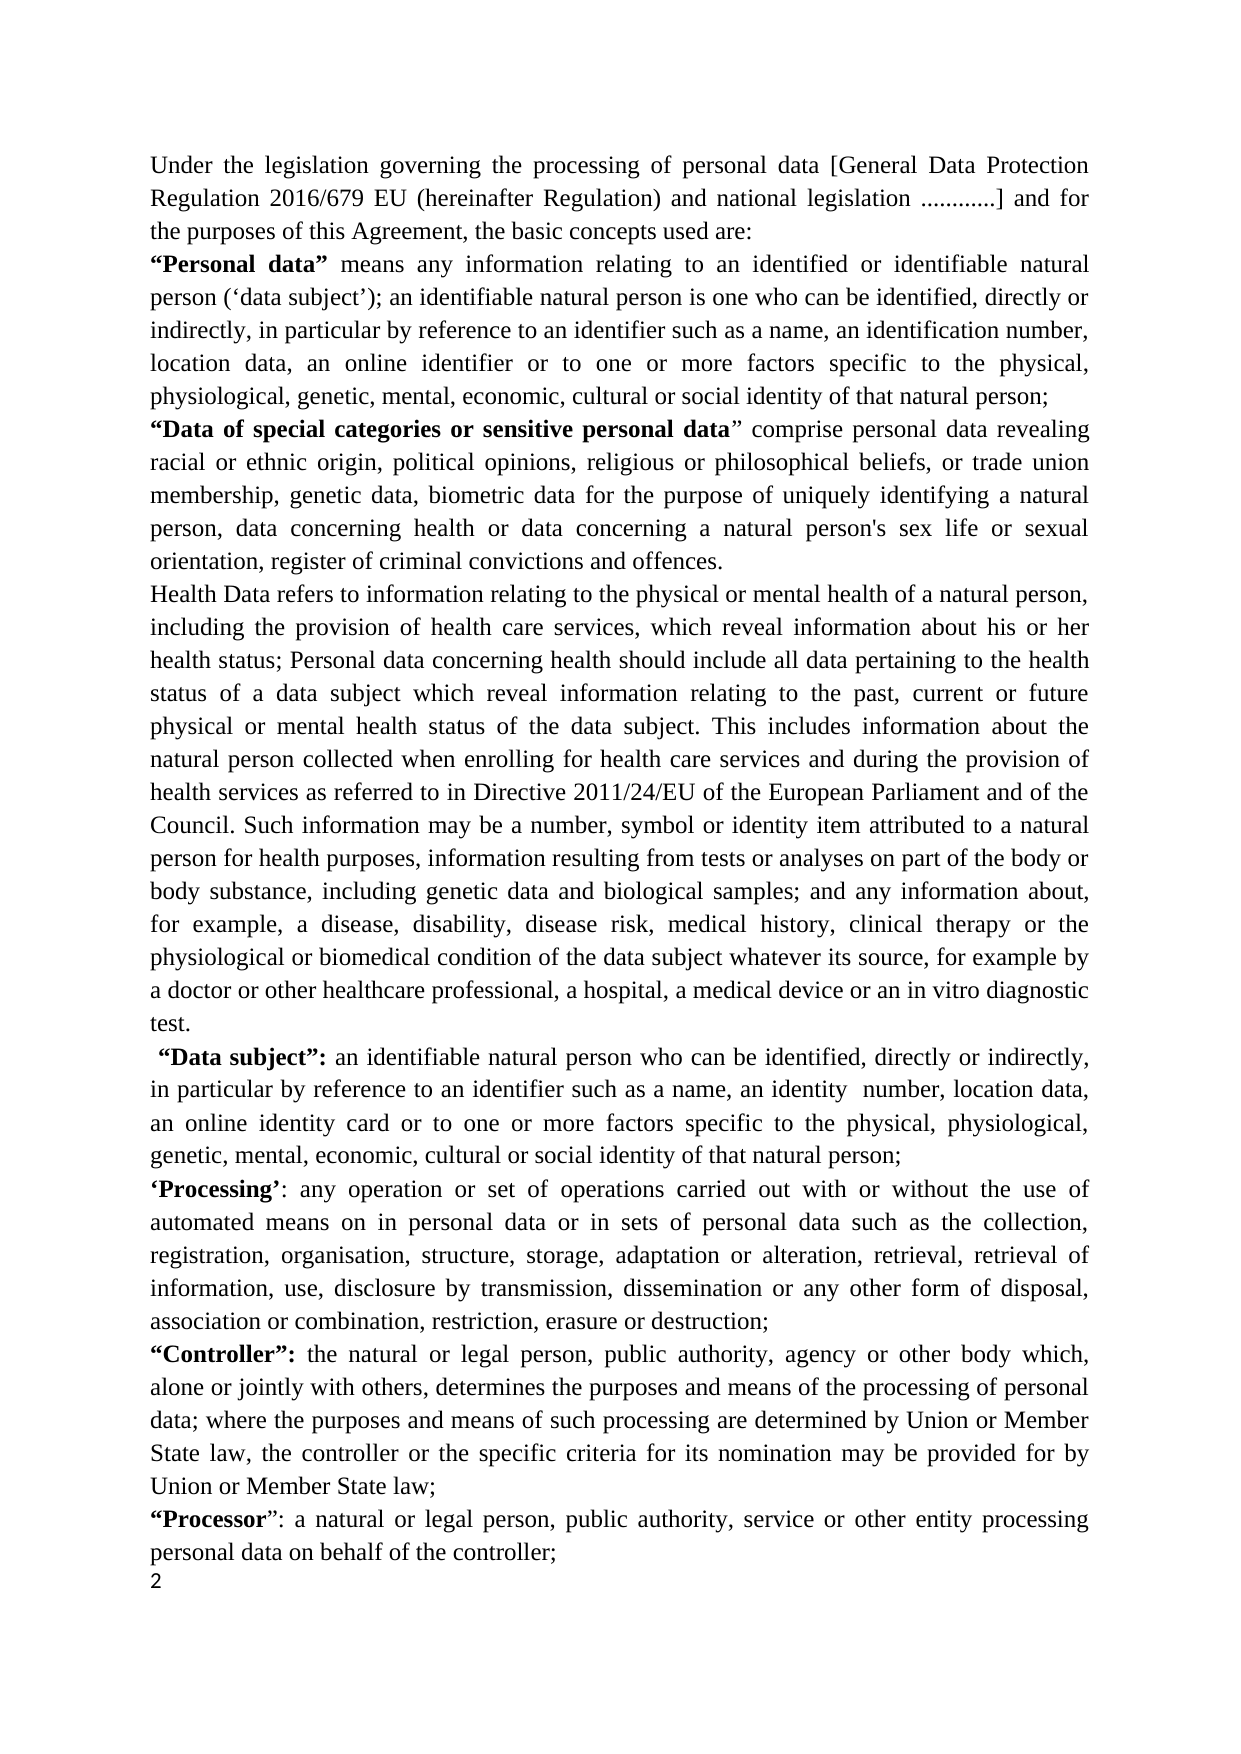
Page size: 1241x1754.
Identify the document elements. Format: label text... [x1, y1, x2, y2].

text Health Data refers to information relating to the physical or mental health of a natural person, including the provision of health care services, which reveal information about his or her health status; Personal data concerning health should include all data pertaining to the health status of a data subject which reveal information relating to the past, current or future physical or mental health status of the data subject. This includes information about the natural person collected when enrolling for health care services and during the provision of health services as referred to in Directive 2011/24/EU of the European Parliament and of the Council. Such information may be a number, symbol or identity item attributed to a natural person for health purposes, information resulting from tests or analyses on part of the body or body substance, including genetic data and biological samples; and any information about, for example, a disease, disability, disease risk, medical history, clinical therapy or the physiological or biomedical condition of the data subject whatever its source, for example by a doctor or other healthcare professional, a hospital, a medical device or an in vitro diagnostic test. [150, 579, 1090, 1037]
text ‘Processing’: any operation or set of operations carried out with or without the use of automated means on in personal data or in sets of personal data such as the collection, registration, organisation, structure, storage, adaptation or alteration, retrieval, retrieval of information, use, disclosure by transmission, dissemination or any other form of disposal, association or combination, restriction, erasure or destruction; [150, 1174, 1090, 1334]
text “Personal data” means any information relating to an identified or identifiable natural person (‘data subject’); an identifiable natural person is one who can be identified, directly or indirectly, in particular by reference to an identifier such as a name, an identification number, location data, an online identifier or to one or more factors specific to the physical, physiological, genetic, mental, economic, cultural or social identity of that natural person; [150, 249, 1090, 410]
text Under the legislation governing the processing of personal data [General Data Protection Regulation 2016/679 EU (hereinafter Regulation) and national legislation ............] and for the purposes of this Agreement, the basic concepts used are: [150, 150, 1090, 245]
text “Data of special categories or sensitive personal data” comprise personal data revealing racial or ethnic origin, political opinions, religious or philosophical beliefs, or trade union membership, genetic data, biometric data for the purpose of uniquely identifying a natural person, data concerning health or data concerning a natural person's sex life or sexual orientation, register of criminal convictions and offences. [150, 414, 1090, 575]
text “Processor”: a natural or legal person, public authority, service or other entity processing personal data on behalf of the controller; [150, 1504, 1090, 1566]
text “Data subject”: an identifiable natural person who can be identified, directly or indirectly, in particular by reference to an identifier such as a name, an identity number, location data, an online identity card or to one or more factors specific to the physical, physiological, genetic, mental, economic, cultural or social identity of that natural person; [150, 1042, 1090, 1169]
text “Controller”: the natural or legal person, public authority, agency or other body which, alone or jointly with others, determines the purposes and means of the processing of personal data; where the purposes and means of such processing are determined by Union or Member State law, the controller or the specific criteria for its nomination may be provided for by Union or Member State law; [150, 1339, 1090, 1499]
